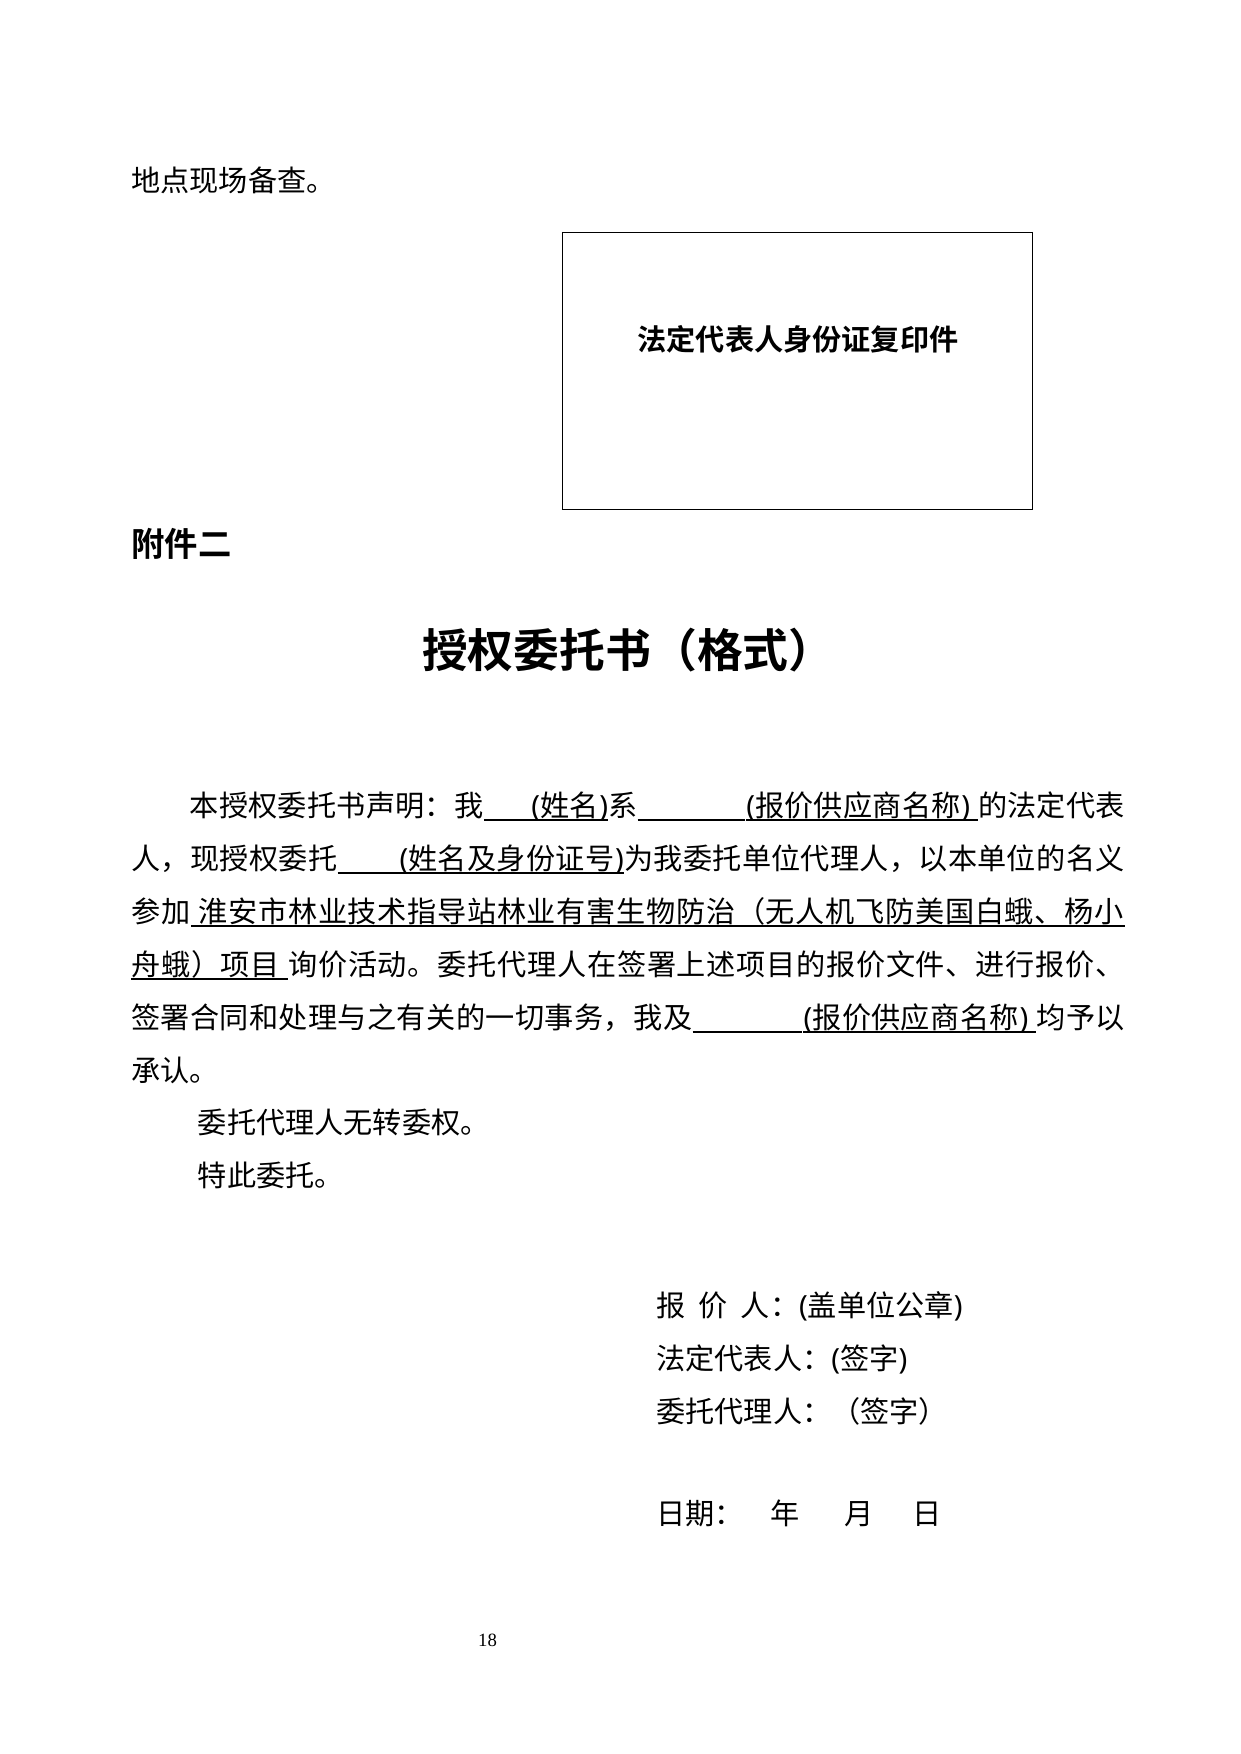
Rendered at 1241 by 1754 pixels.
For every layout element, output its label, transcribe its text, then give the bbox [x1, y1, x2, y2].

text 本授权委托书声明：我 (姓名)系 (报价供应商名称) 的法定代表人，现授权委托 (姓名及身份证号)为我委托单位代理人，以本单位的名义参加 淮安市林业技术指导站林业有害生物防治（无人机飞防美国白蛾、杨小舟蛾）项目 询价活动。委托代理人在签署上述项目的报价文件、进行报价、签署合同和处理与之有关的一切事务，我及 (报价供应商名称) 均予以承认。 [131, 783, 1125, 1089]
table_header 法定代表人身份证复印件 [563, 233, 1032, 508]
text 特此委托。 [198, 1153, 1125, 1227]
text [131, 146, 1125, 211]
text 委托代理人：（签字） [131, 1388, 1125, 1431]
text 日期： 年 月 日 [131, 1491, 1125, 1533]
text 法定代表人：(签字) [131, 1335, 1125, 1378]
text 报 价 人：(盖单位公章) [131, 1282, 1125, 1325]
text 授权委托书（格式） [131, 598, 1125, 696]
text 附件二 [131, 509, 1125, 574]
text 委托代理人无转委权。 [198, 1100, 1125, 1142]
